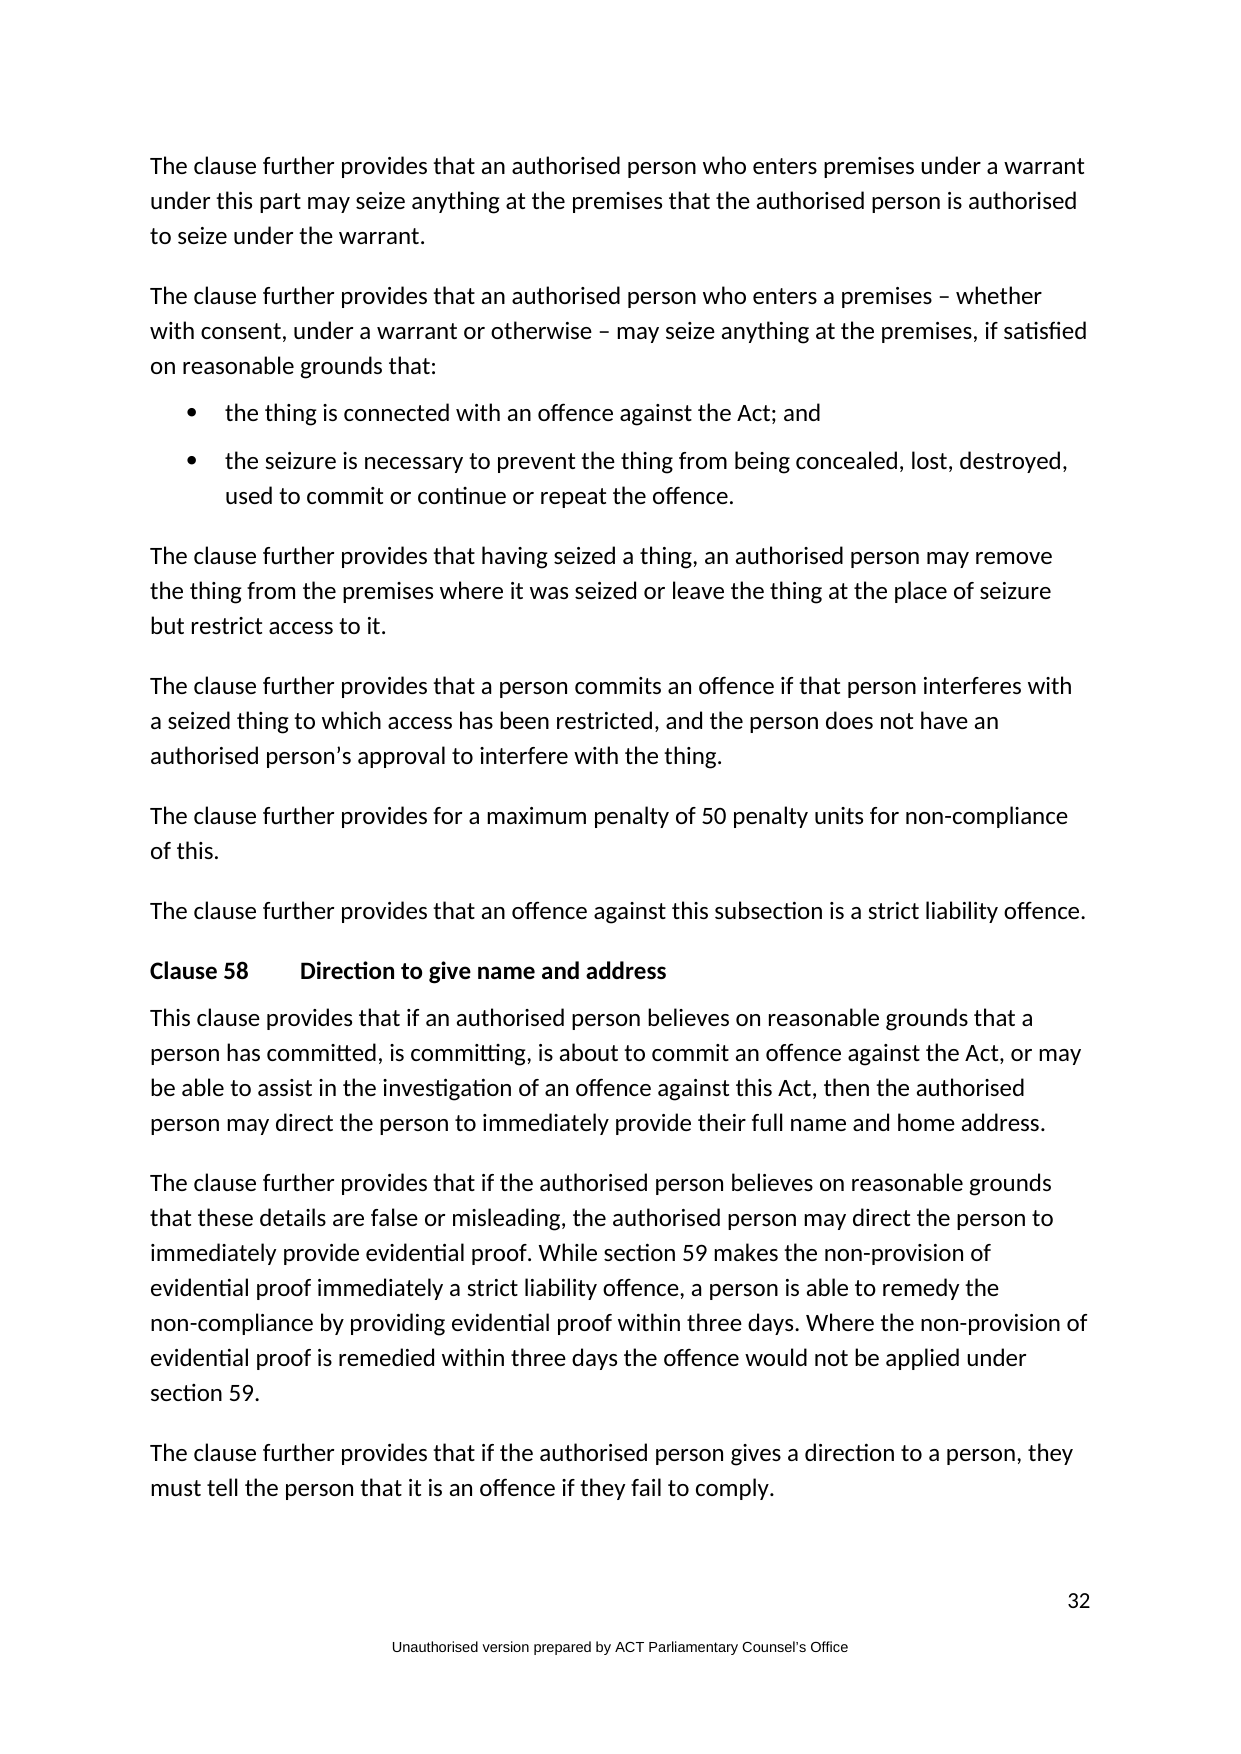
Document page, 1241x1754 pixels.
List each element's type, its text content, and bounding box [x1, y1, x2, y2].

text The clause further provides that a person commits an offence if that person interferes with a seized thing to which access has been restricted, and the person does not have an authorised person’s approval to interfere with the thing. [150, 670, 1090, 771]
list Direction to give name and address [150, 955, 1090, 986]
text The clause further provides that if the authorised person believes on reasonable grounds that these details are false or misleading, the authorised person may direct the person to immediately provide evidential proof. While section 59 makes the non-provision of evidential proof immediately a strict liability offence, a person is able to remedy the non-compliance by providing evidential proof within three days. Where the non-provision of evidential proof is remedied within three days the offence would not be applied under section 59. [150, 1167, 1090, 1408]
text The clause further provides that an authorised person who enters premises under a warrant under this part may seize anything at the premises that the authorised person is authorised to seize under the warrant. [150, 150, 1090, 251]
text The clause further provides that if the authorised person gives a direction to a person, they must tell the person that it is an offence if they fail to comply. [150, 1437, 1090, 1503]
list the thing is connected with an offence against the Act; and [187, 397, 1090, 428]
text The clause further provides for a maximum penalty of 50 penalty units for non-compliance of this. [150, 800, 1090, 866]
text This clause provides that if an authorised person believes on reasonable grounds that a person has committed, is committing, is about to commit an offence against the Act, or may be able to assist in the investigation of an offence against this Act, then the authorised person may direct the person to immediately provide their full name and home address. [150, 1002, 1090, 1138]
list the seizure is necessary to prevent the thing from being concealed, lost, destroyed, used to commit or continue or repeat the offence. [187, 445, 1090, 511]
text The clause further provides that an authorised person who enters a premises – whether with consent, under a warrant or otherwise – may seize anything at the premises, if satisfied on reasonable grounds that: [150, 280, 1090, 381]
text The clause further provides that having seized a thing, an authorised person may remove the thing from the premises where it was seized or leave the thing at the place of seizure but restrict access to it. [150, 540, 1090, 641]
text The clause further provides that an offence against this subsection is a strict liability offence. [150, 895, 1090, 926]
